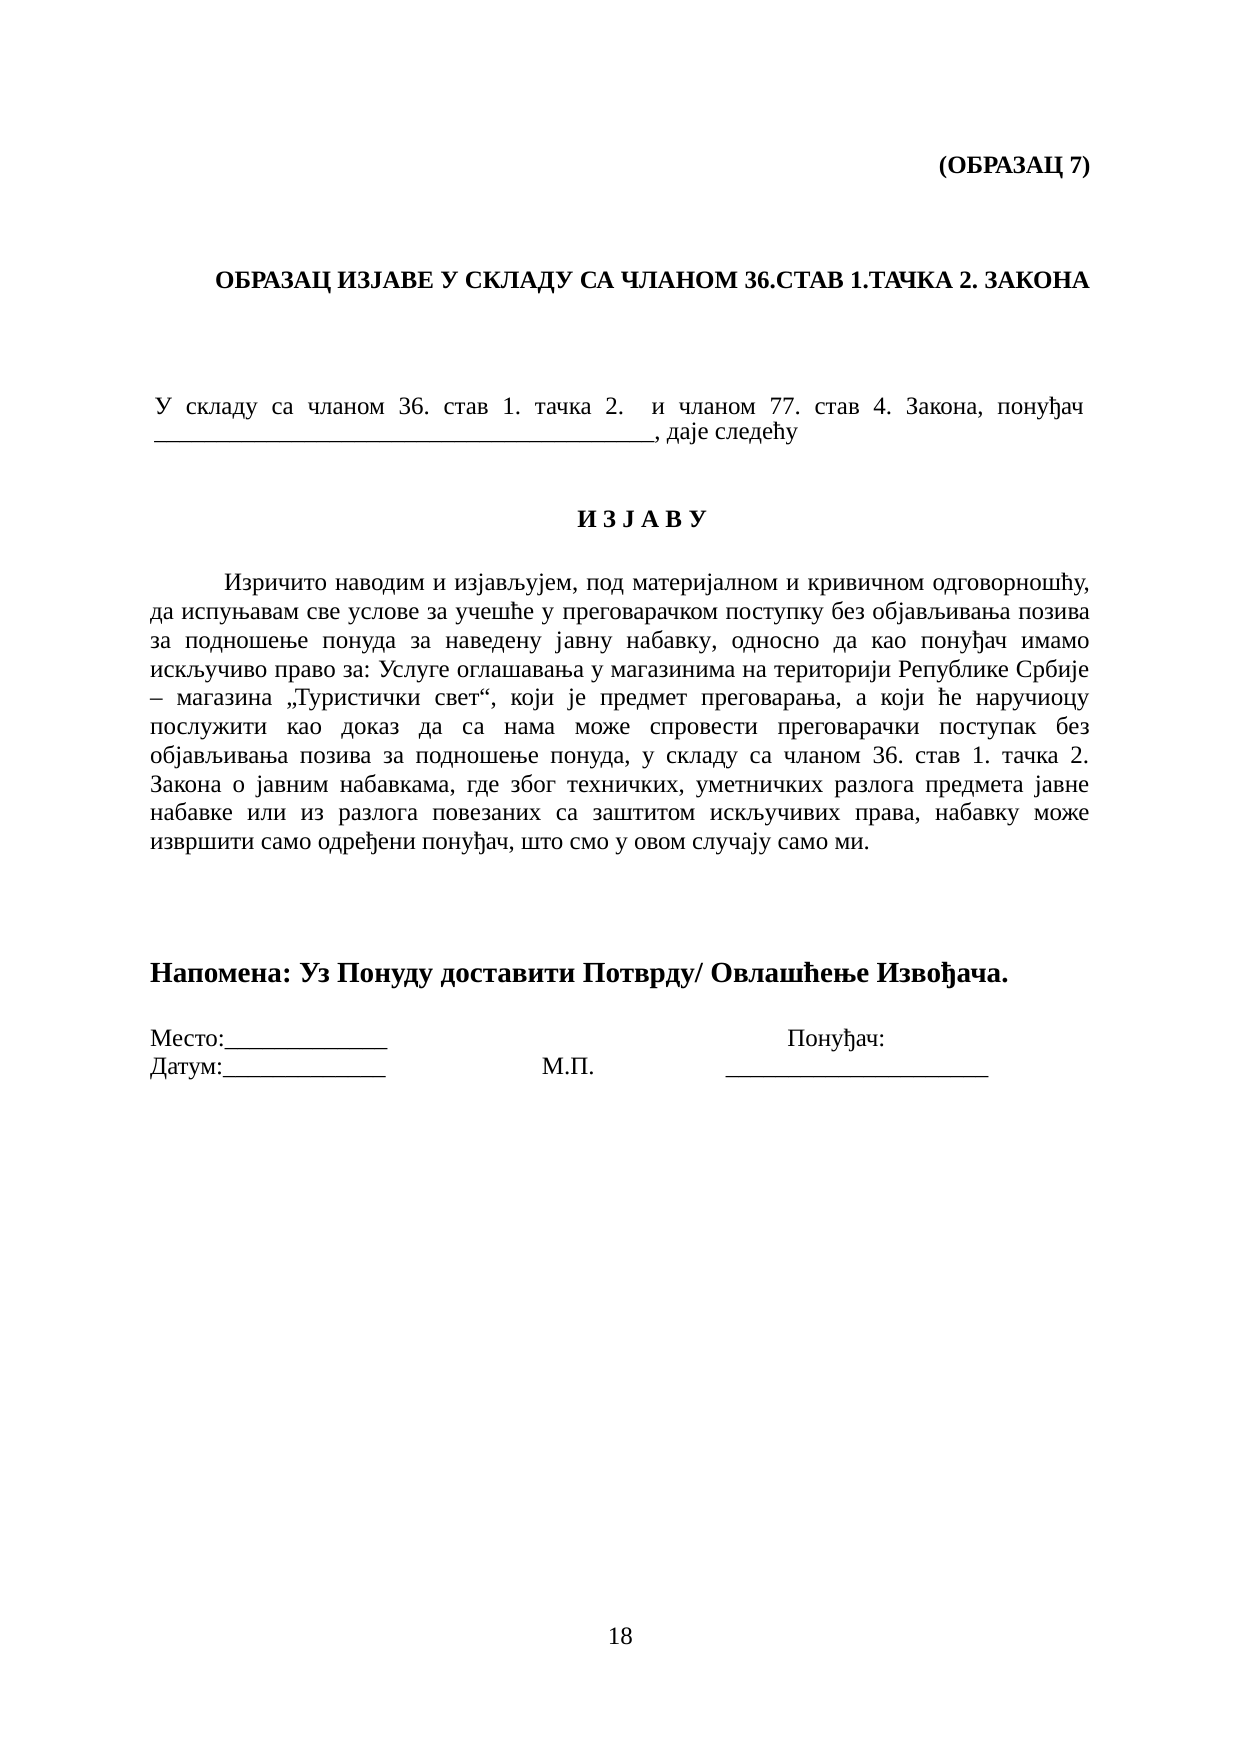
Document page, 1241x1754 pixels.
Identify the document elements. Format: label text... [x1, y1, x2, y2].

text И З Ј А В У [577, 504, 1090, 533]
text Напомена: Уз Понуду доставити Потврду/ Овлашћење Извођача. [150, 956, 1090, 989]
text Место:_____________ Понуђач: [150, 1023, 1090, 1051]
text У складу са чланом 36. став 1. тачка 2. и чланом 77. став 4. Закона, понуђач ________________________________________, даје следећу [154, 394, 1086, 445]
text Изричито наводим и изјављујем, под материјалном и кривичном одговорношћу, да испуњавам све услове за учешће у преговарачком поступку без објављивања позива за подношење понуда за наведену јавну набавку, односно да као понуђач имамо искључиво право за: Услуге оглашавања у магазинима на територији Републике Србије – магазина „Туристички свет“, који је предмет преговарања, а који ће наручиоцу послужити као доказ да са нама може спровести преговарачки поступак без објављивања позива за подношење понуда, у складу са чланом 36. став 1. тачка 2. Закона о јавним набавкама, где због техничких, уметничких разлога предмета јавне набавке или из разлога повезаних са заштитом искључивих права, набавку може извршити само одређени понуђач, што смо у овом случају само ми. [150, 567, 1090, 855]
text (ОБРАЗАЦ 7) [150, 150, 1090, 179]
text Датум:_____________ М.П. _____________________ [150, 1051, 1090, 1080]
text ОБРАЗАЦ ИЗЈАВЕ У СКЛАДУ СА ЧЛАНОМ 36.СТАВ 1.ТАЧКА 2. ЗАКОНА [150, 265, 1090, 294]
